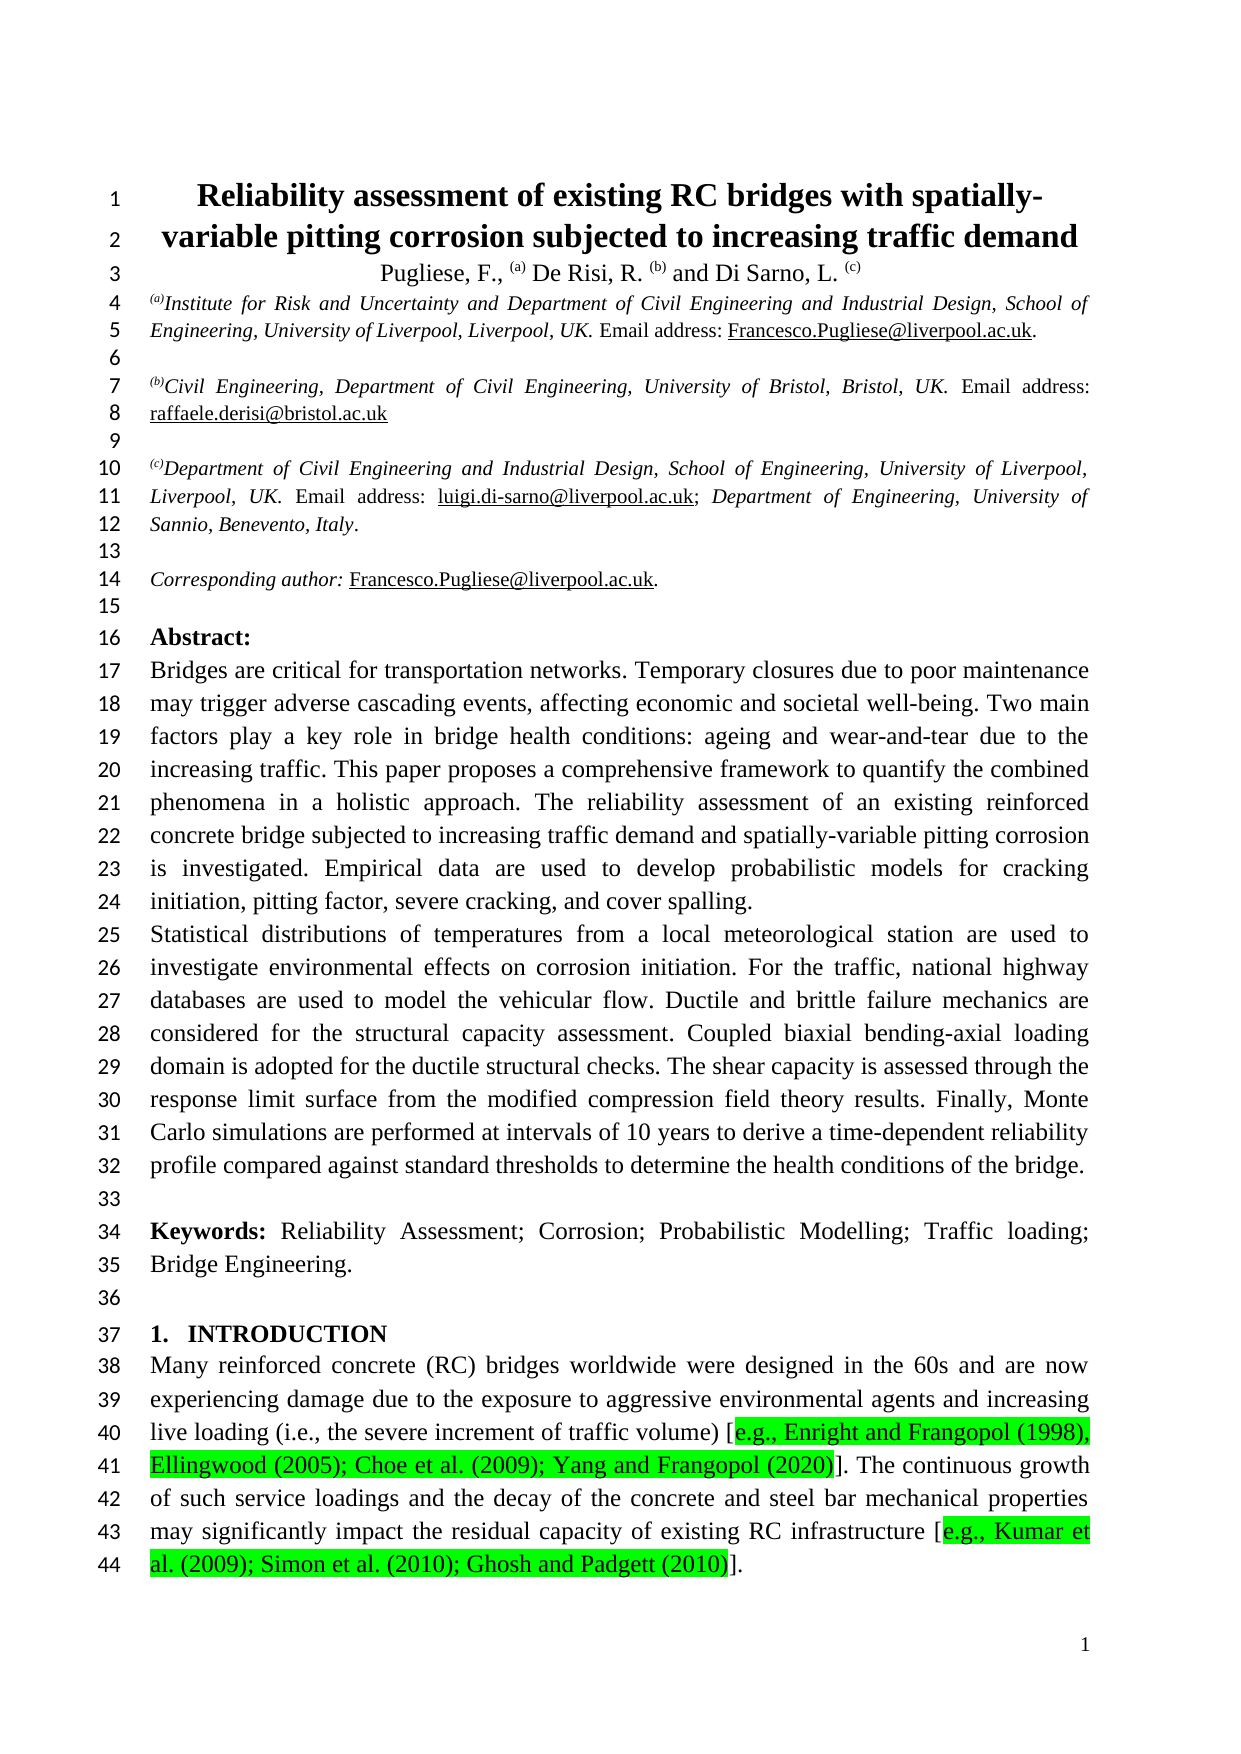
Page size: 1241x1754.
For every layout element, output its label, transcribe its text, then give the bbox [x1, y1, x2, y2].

text Bridges are critical for transportation networks. Temporary closures due to poor maintenance may trigger adverse cascading events, affecting economic and societal well-being. Two main factors play a key role in bridge health conditions: ageing and wear-and-tear due to the increasing traffic. This paper proposes a comprehensive framework to quantify the combined phenomena in a holistic approach. The reliability assessment of an existing reinforced concrete bridge subjected to increasing traffic demand and spatially-variable pitting corrosion is investigated. Empirical data are used to develop probabilistic models for cracking initiation, pitting factor, severe cracking, and cover spalling. [150, 655, 1090, 915]
text (a)Institute for Risk and Uncertainty and Department of Civil Engineering and Industrial Design, School of Engineering, University of Liverpool, Liverpool, UK. Email address: Francesco.Pugliese@liverpool.ac.uk. [150, 291, 1090, 342]
text (b)Civil Engineering, Department of Civil Engineering, University of Bristol, Bristol, UK. Email address: raffaele.derisi@bristol.ac.uk [150, 373, 1090, 425]
subtitle Reliability assessment of existing RC bridges with spatially-variable pitting corrosion subjected to increasing traffic demand [150, 175, 1090, 255]
subtitle INTRODUCTION [150, 1319, 1090, 1348]
text Abstract: [150, 622, 1090, 651]
text Corresponding author: Francesco.Pugliese@liverpool.ac.uk. [150, 567, 1090, 591]
text Statistical distributions of temperatures from a local meteorological station are used to investigate environmental effects on corrosion initiation. For the traffic, national highway databases are used to model the vehicular flow. Ductile and brittle failure mechanics are considered for the structural capacity assessment. Coupled biaxial bending-axial loading domain is adopted for the ductile structural checks. The shear capacity is assessed through the response limit surface from the modified compression field theory results. Finally, Monte Carlo simulations are performed at intervals of 10 years to derive a time-dependent reliability profile compared against standard thresholds to determine the health conditions of the bridge. [150, 919, 1090, 1179]
text (c)Department of Civil Engineering and Industrial Design, School of Engineering, University of Liverpool, Liverpool, UK. Email address: luigi.di-sarno@liverpool.ac.uk; Department of Engineering, University of Sannio, Benevento, Italy. [150, 456, 1090, 536]
text Keywords: Reliability Assessment; Corrosion; Probabilistic Modelling; Traffic loading; Bridge Engineering. [150, 1216, 1090, 1278]
text Many reinforced concrete (RC) bridges worldwide were designed in the 60s and are now experiencing damage due to the exposure to aggressive environmental agents and increasing live loading (i.e., the severe increment of traffic volume) [e.g., Enright and Frangopol (1998), Ellingwood (2005); Choe et al. (2009); Yang and Frangopol (2020)]. The continuous growth of such service loadings and the decay of the concrete and steel bar mechanical properties may significantly impact the residual capacity of existing RC infrastructure [e.g., Kumar et al. (2009); Simon et al. (2010); Ghosh and Padgett (2010)]. [150, 1351, 1090, 1577]
text Pugliese, F., (a) De Risi, R. (b) and Di Sarno, L. (c) [150, 258, 1090, 286]
